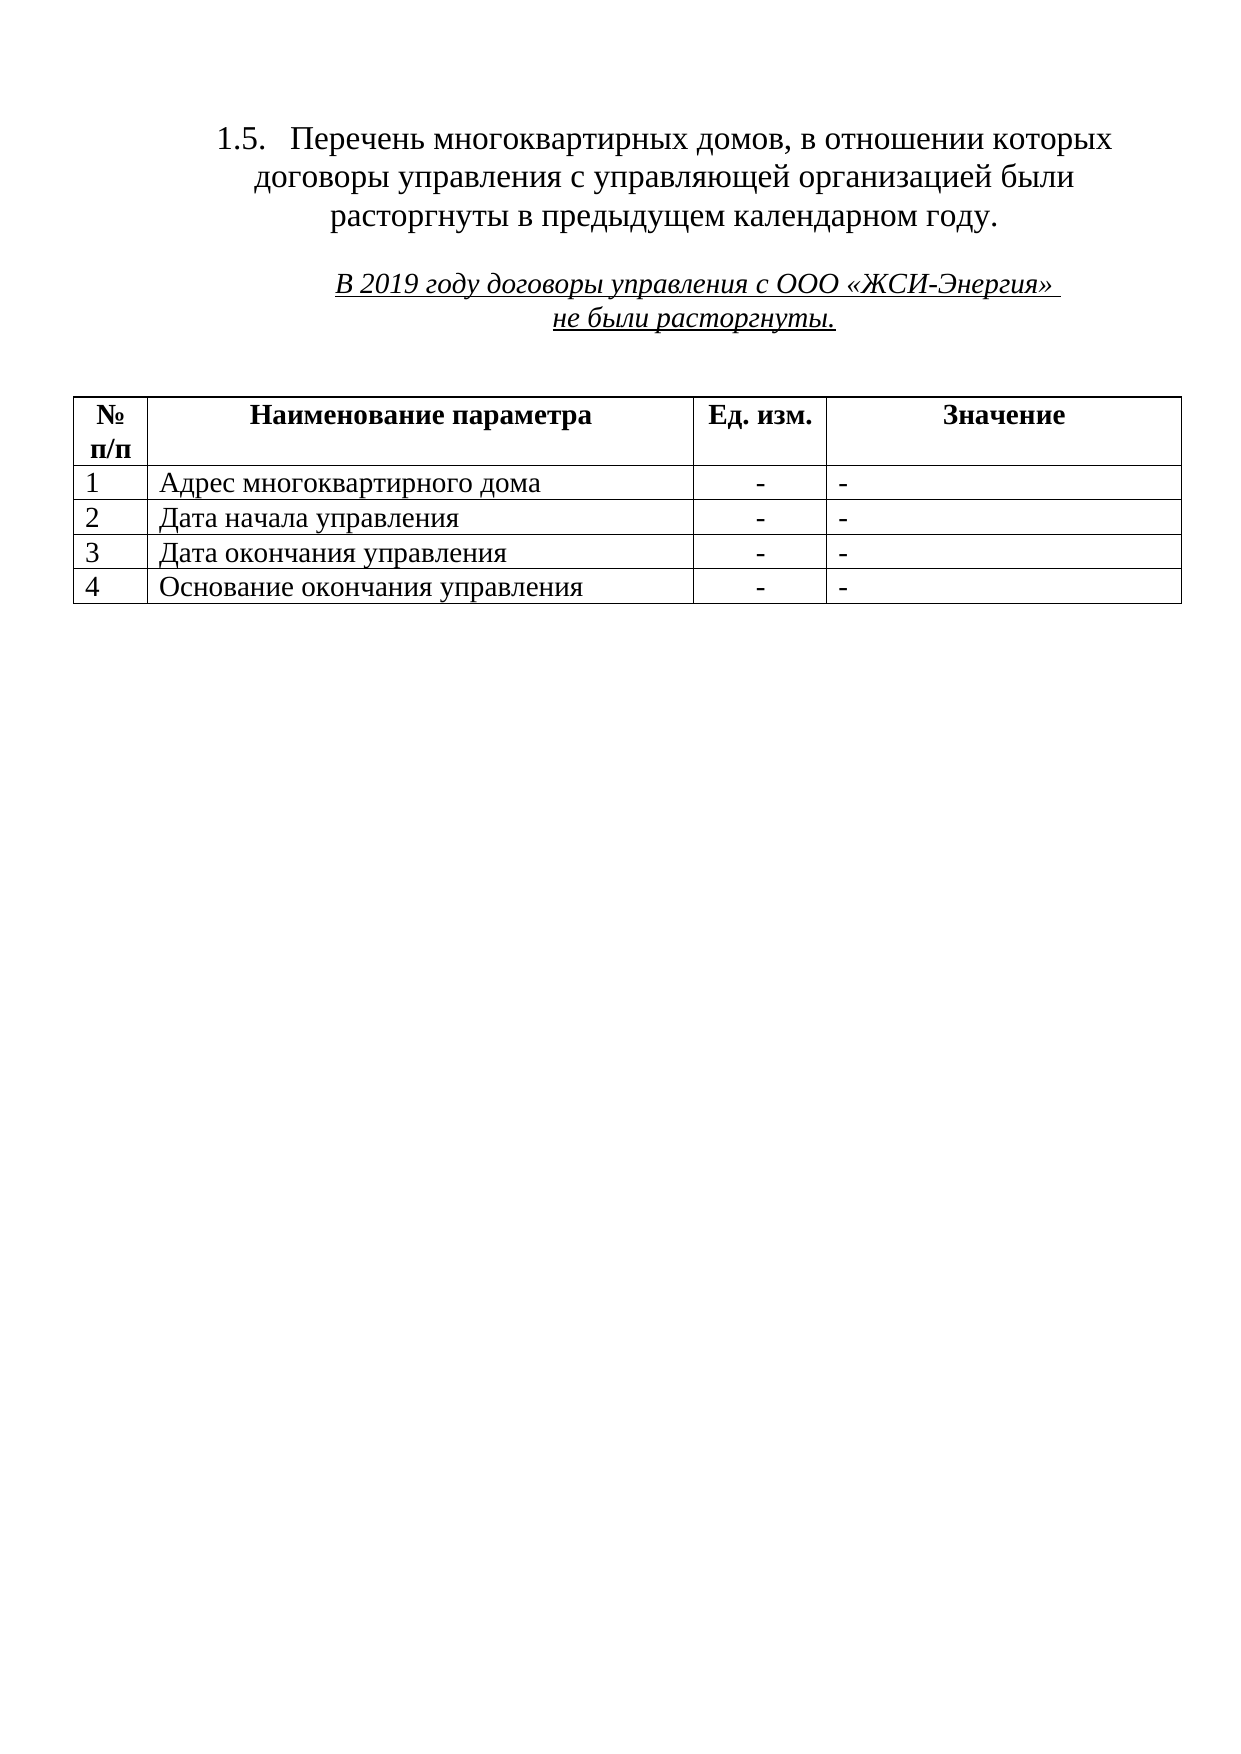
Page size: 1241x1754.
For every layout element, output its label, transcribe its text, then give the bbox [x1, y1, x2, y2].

table_header Значение [827, 398, 1181, 464]
table_cell - [694, 569, 826, 603]
table_cell 2 [74, 500, 147, 534]
table_header Ед. изм. [694, 398, 826, 464]
table_cell Дата окончания управления [148, 535, 693, 568]
table_cell - [827, 569, 1181, 603]
table_header Наименование параметра [148, 398, 693, 464]
table_cell 1 [74, 466, 147, 499]
list Перечень многоквартирных домов, в отношении которых договоры управления с управляющей организацией были расторгнуты в предыдущем календарном году. [177, 118, 1152, 233]
table_cell - [694, 535, 826, 568]
table_cell Основание окончания управления [148, 569, 693, 603]
table_cell Адрес многоквартирного дома [148, 466, 693, 499]
table_cell - [827, 500, 1181, 534]
table_cell - [827, 466, 1181, 499]
list В 2019 году договоры управления с ООО «ЖСИ-Энергия» [177, 267, 1152, 300]
list не были расторгнуты. [177, 300, 1152, 334]
table_cell 3 [74, 535, 147, 568]
table_cell - [827, 535, 1181, 568]
table_cell - [694, 500, 826, 534]
table_header № п/п [74, 398, 147, 464]
table_cell 4 [74, 569, 147, 603]
table_cell Дата начала управления [148, 500, 693, 534]
table_cell - [694, 466, 826, 499]
